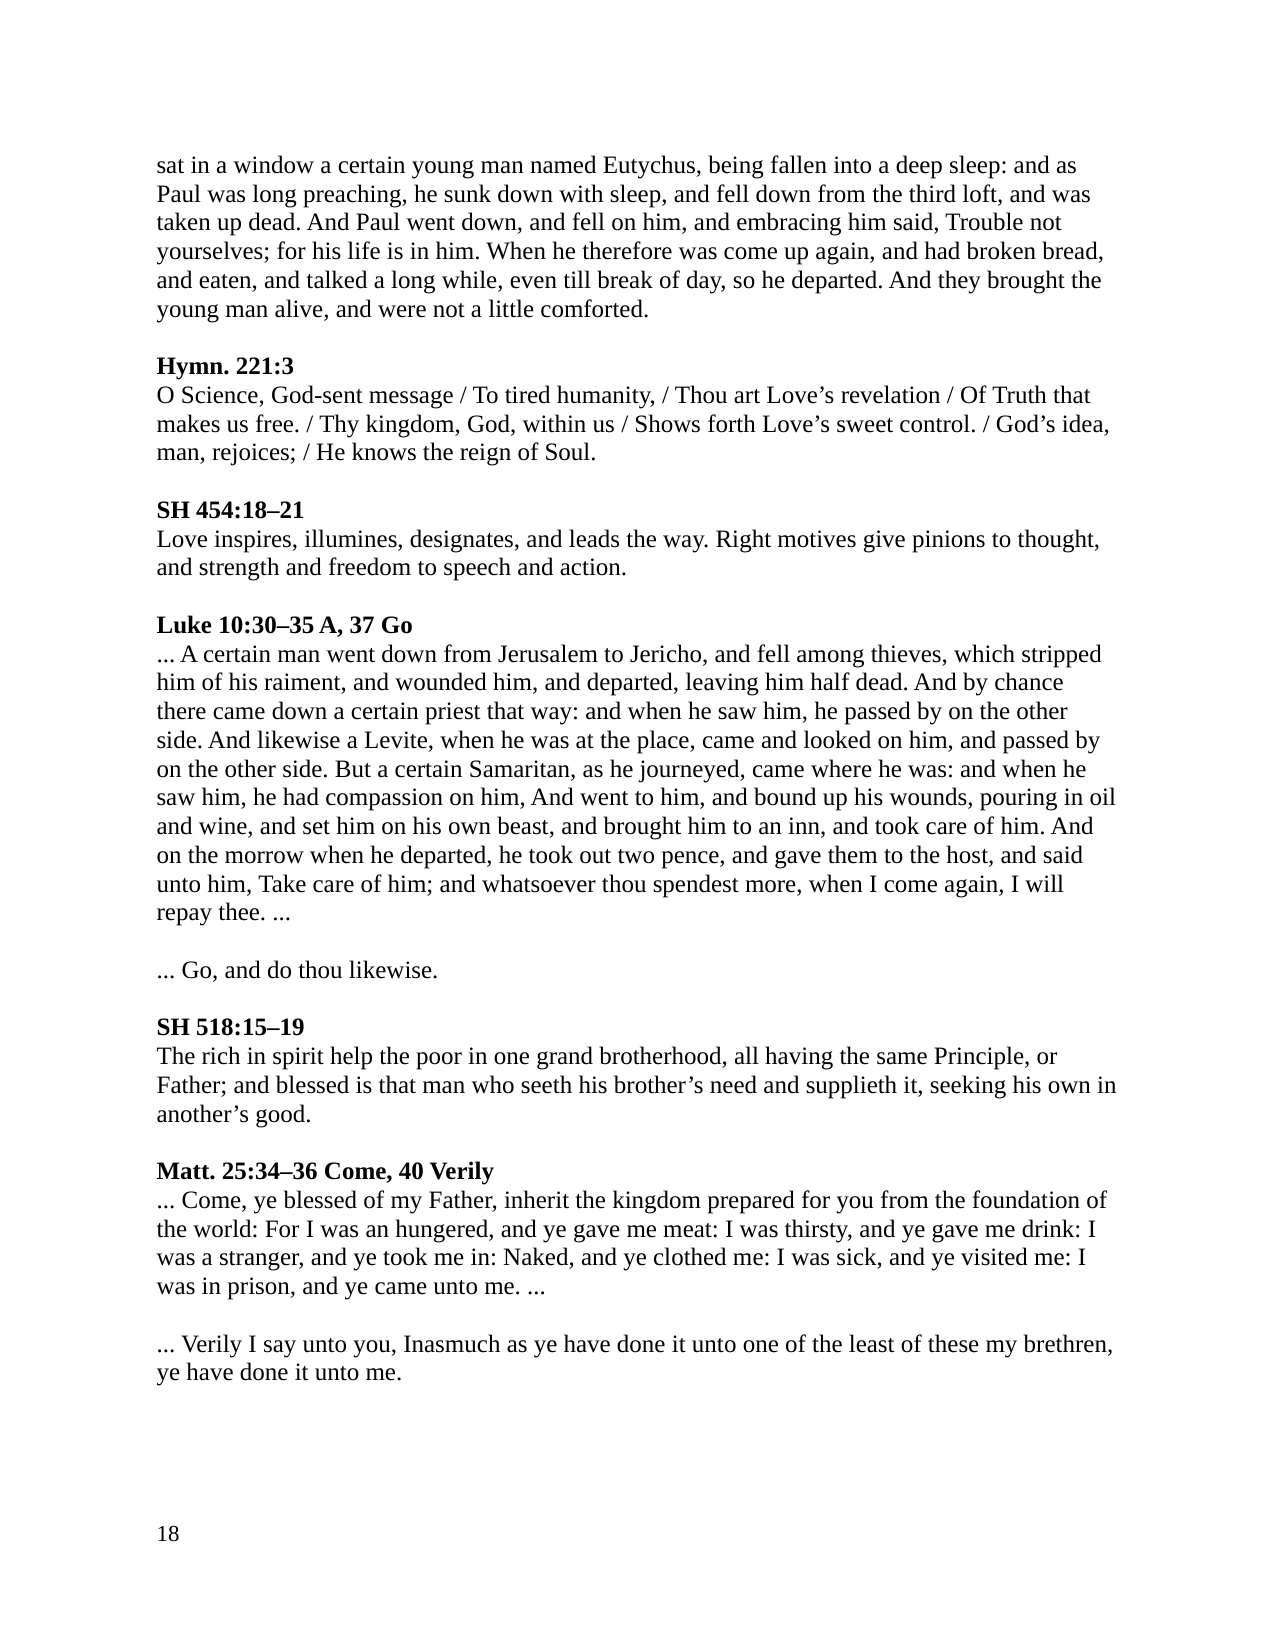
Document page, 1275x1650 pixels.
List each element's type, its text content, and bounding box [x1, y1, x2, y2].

subtitle Luke 10:30–35 A, 37 Go [156, 610, 1118, 639]
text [156, 150, 1118, 322]
subtitle Hymn. 221:3 [156, 351, 1118, 380]
subtitle SH 518:15–19 [156, 1012, 1118, 1041]
text The rich in spirit help the poor in one grand brotherhood, all having the same Principle, or Father; and blessed is that man who seeth his brother’s need and supplieth it, seeking his own in another’s good. [156, 1041, 1118, 1127]
text ... A certain man went down from Jerusalem to Jericho, and fell among thieves, which stripped him of his raiment, and wounded him, and departed, leaving him half dead. And by chance there came down a certain priest that way: and when he saw him, he passed by on the other side. And likewise a Levite, when he was at the place, came and looked on him, and passed by on the other side. But a certain Samaritan, as he journeyed, came where he was: and when he saw him, he had compassion on him, And went to him, and bound up his wounds, pouring in oil and wine, and set him on his own beast, and brought him to an inn, and took care of him. And on the morrow when he departed, he took out two pence, and gave them to the host, and said unto him, Take care of him; and whatsoever thou spendest more, when I come again, I will repay thee. ... [156, 639, 1118, 926]
text ... Verily I say unto you, Inasmuch as ye have done it unto one of the least of these my brethren, ye have done it unto me. [156, 1329, 1118, 1386]
subtitle Matt. 25:34–36 Come, 40 Verily [156, 1156, 1118, 1185]
text O Science, God-sent message / To tired humanity, / Thou art Love’s revelation / Of Truth that makes us free. / Thy kingdom, God, within us / Shows forth Love’s sweet control. / God’s idea, man, rejoices; / He knows the reign of Soul. [156, 380, 1118, 466]
text ... Come, ye blessed of my Father, inherit the kingdom prepared for you from the foundation of the world: For I was an hungered, and ye gave me meat: I was thirsty, and ye gave me drink: I was a stranger, and ye took me in: Naked, and ye clothed me: I was sick, and ye visited me: I was in prison, and ye came unto me. ... [156, 1185, 1118, 1300]
text Love inspires, illumines, designates, and leads the way. Right motives give pinions to thought, and strength and freedom to speech and action. [156, 524, 1118, 581]
subtitle SH 454:18–21 [156, 495, 1118, 524]
text ... Go, and do thou likewise. [156, 955, 1118, 984]
